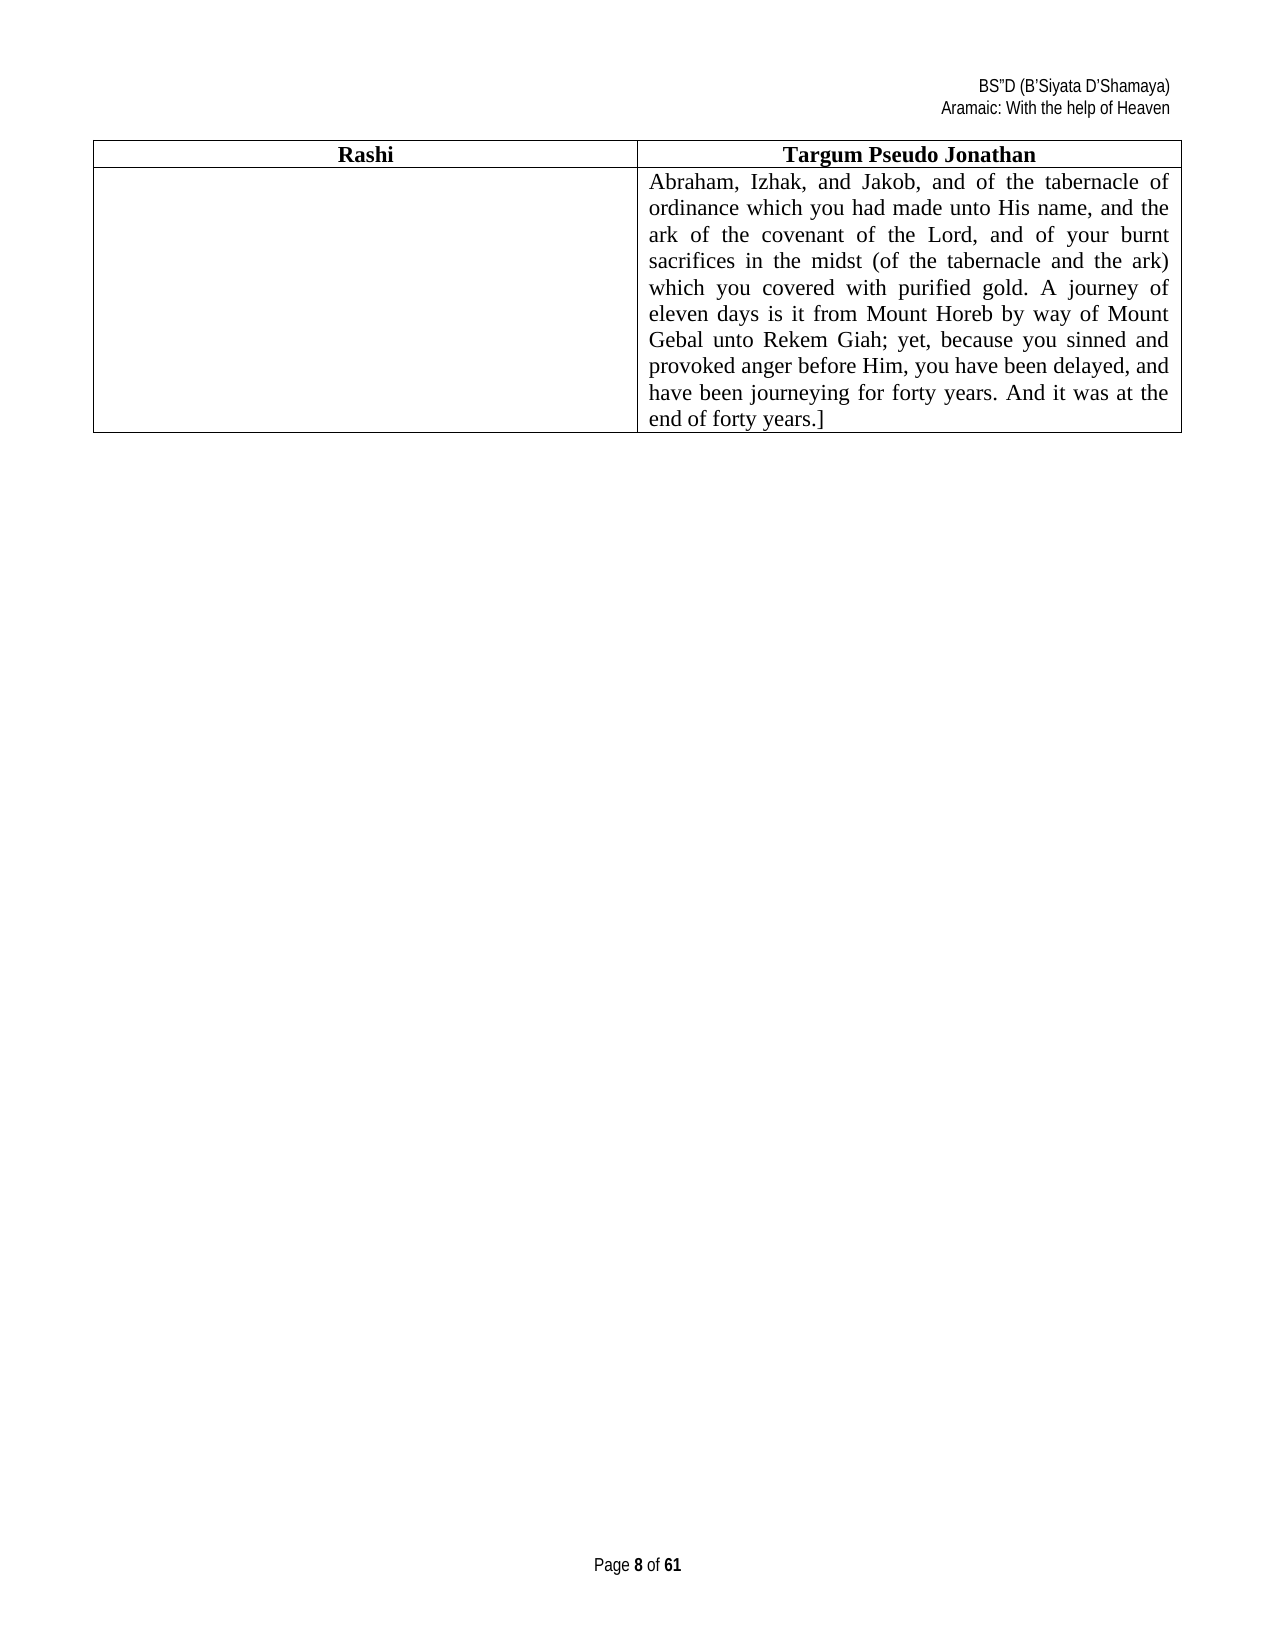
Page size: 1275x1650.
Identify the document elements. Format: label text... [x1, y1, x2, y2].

table_header Targum Pseudo Jonathan [638, 141, 1181, 167]
table_header Rashi [94, 141, 637, 167]
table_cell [638, 168, 1181, 432]
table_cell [94, 168, 637, 432]
